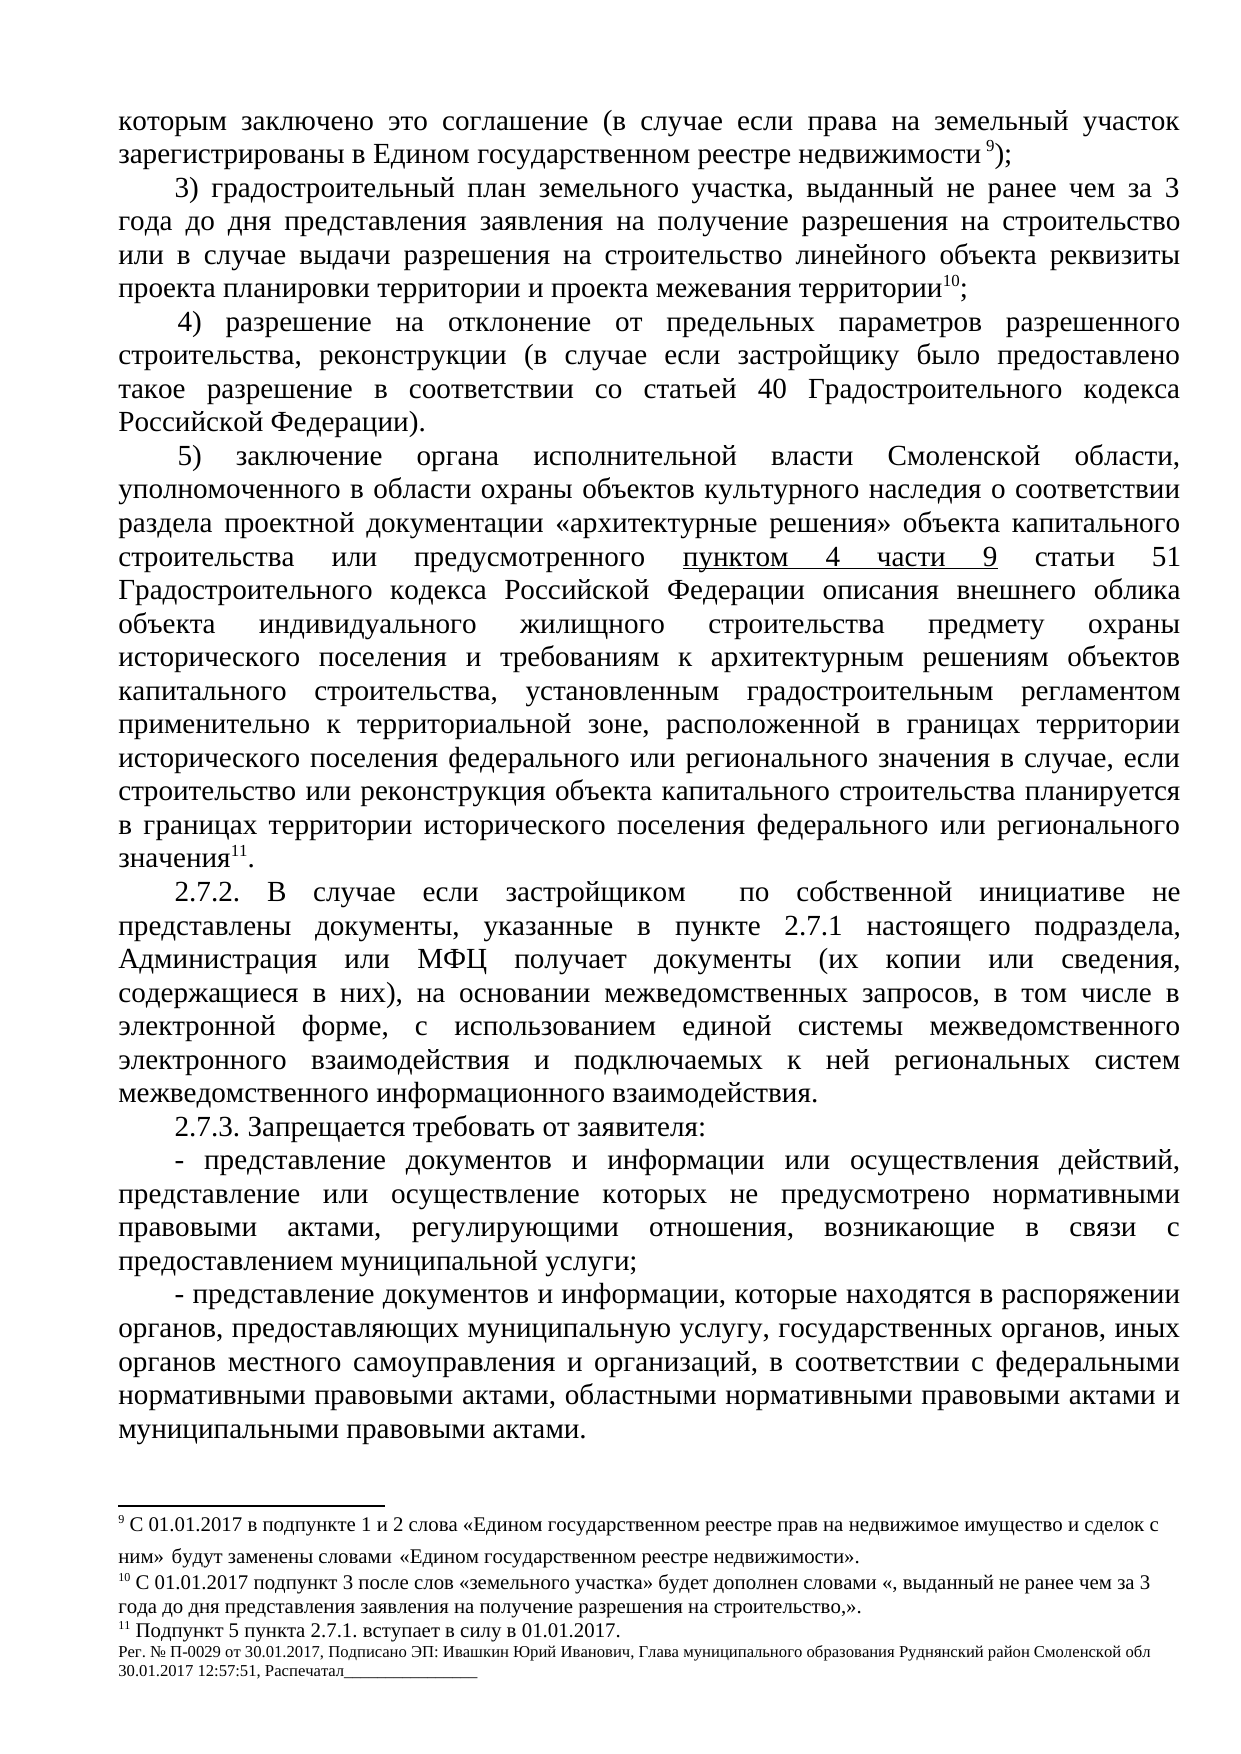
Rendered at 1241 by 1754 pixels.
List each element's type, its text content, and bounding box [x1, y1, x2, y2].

list 5) заключение органа исполнительной власти Смоленской области, уполномоченного в области охраны объектов культурного наследия о соответствии раздела проектной документации «архитектурные решения» объекта капитального строительства или предусмотренного пунктом 4 части 9 статьи 51 Градостроительного кодекса Российской Федерации описания внешнего облика объекта индивидуального жилищного строительства предмету охраны исторического поселения и требованиям к архитектурным решениям объектов капитального строительства, установленным градостроительным регламентом применительно к территориальной зоне, расположенной в границах территории исторического поселения федерального или регионального значения в случае, если строительство или реконструкция объекта капитального строительства планируется в границах территории исторического поселения федерального или регионального значения. [118, 438, 1181, 874]
text 3) градостроительный план земельного участка, выданный не ранее чем за 3 года до дня представления заявления на получение разрешения на строительство или в случае выдачи разрешения на строительство линейного объекта реквизиты проекта планировки территории и проекта межевания территории; [118, 170, 1181, 304]
text - представление документов и информации, которые находятся в распоряжении органов, предоставляющих муниципальную услугу, государственных органов, иных органов местного самоуправления и организаций, в соответствии с федеральными нормативными правовыми актами, областными нормативными правовыми актами и муниципальными правовыми актами. [118, 1277, 1181, 1444]
text 4) разрешение на отклонение от предельных параметров разрешенного строительства, реконструкции (в случае если застройщику было предоставлено такое разрешение в соответствии со статьей 40 Градостроительного кодекса Российской Федерации). [118, 304, 1181, 438]
text 2.7.3. Запрещается требовать от заявителя: [118, 1109, 1181, 1142]
text 2.7.2. В случае если застройщиком по собственной инициативе не представлены документы, указанные в пункте 2.7.1 настоящего подраздела, Администрация или МФЦ получает документы (их копии или сведения, содержащиеся в них), на основании межведомственных запросов, в том числе в электронной форме, с использованием единой системы межведомственного электронного взаимодействия и подключаемых к ней региональных систем межведомственного информационного взаимодействия. [118, 874, 1181, 1109]
text - представление документов и информации или осуществления действий, представление или осуществление которых не предусмотрено нормативными правовыми актами, регулирующими отношения, возникающие в связи с предоставлением муниципальной услуги; [118, 1142, 1181, 1277]
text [118, 103, 1181, 170]
